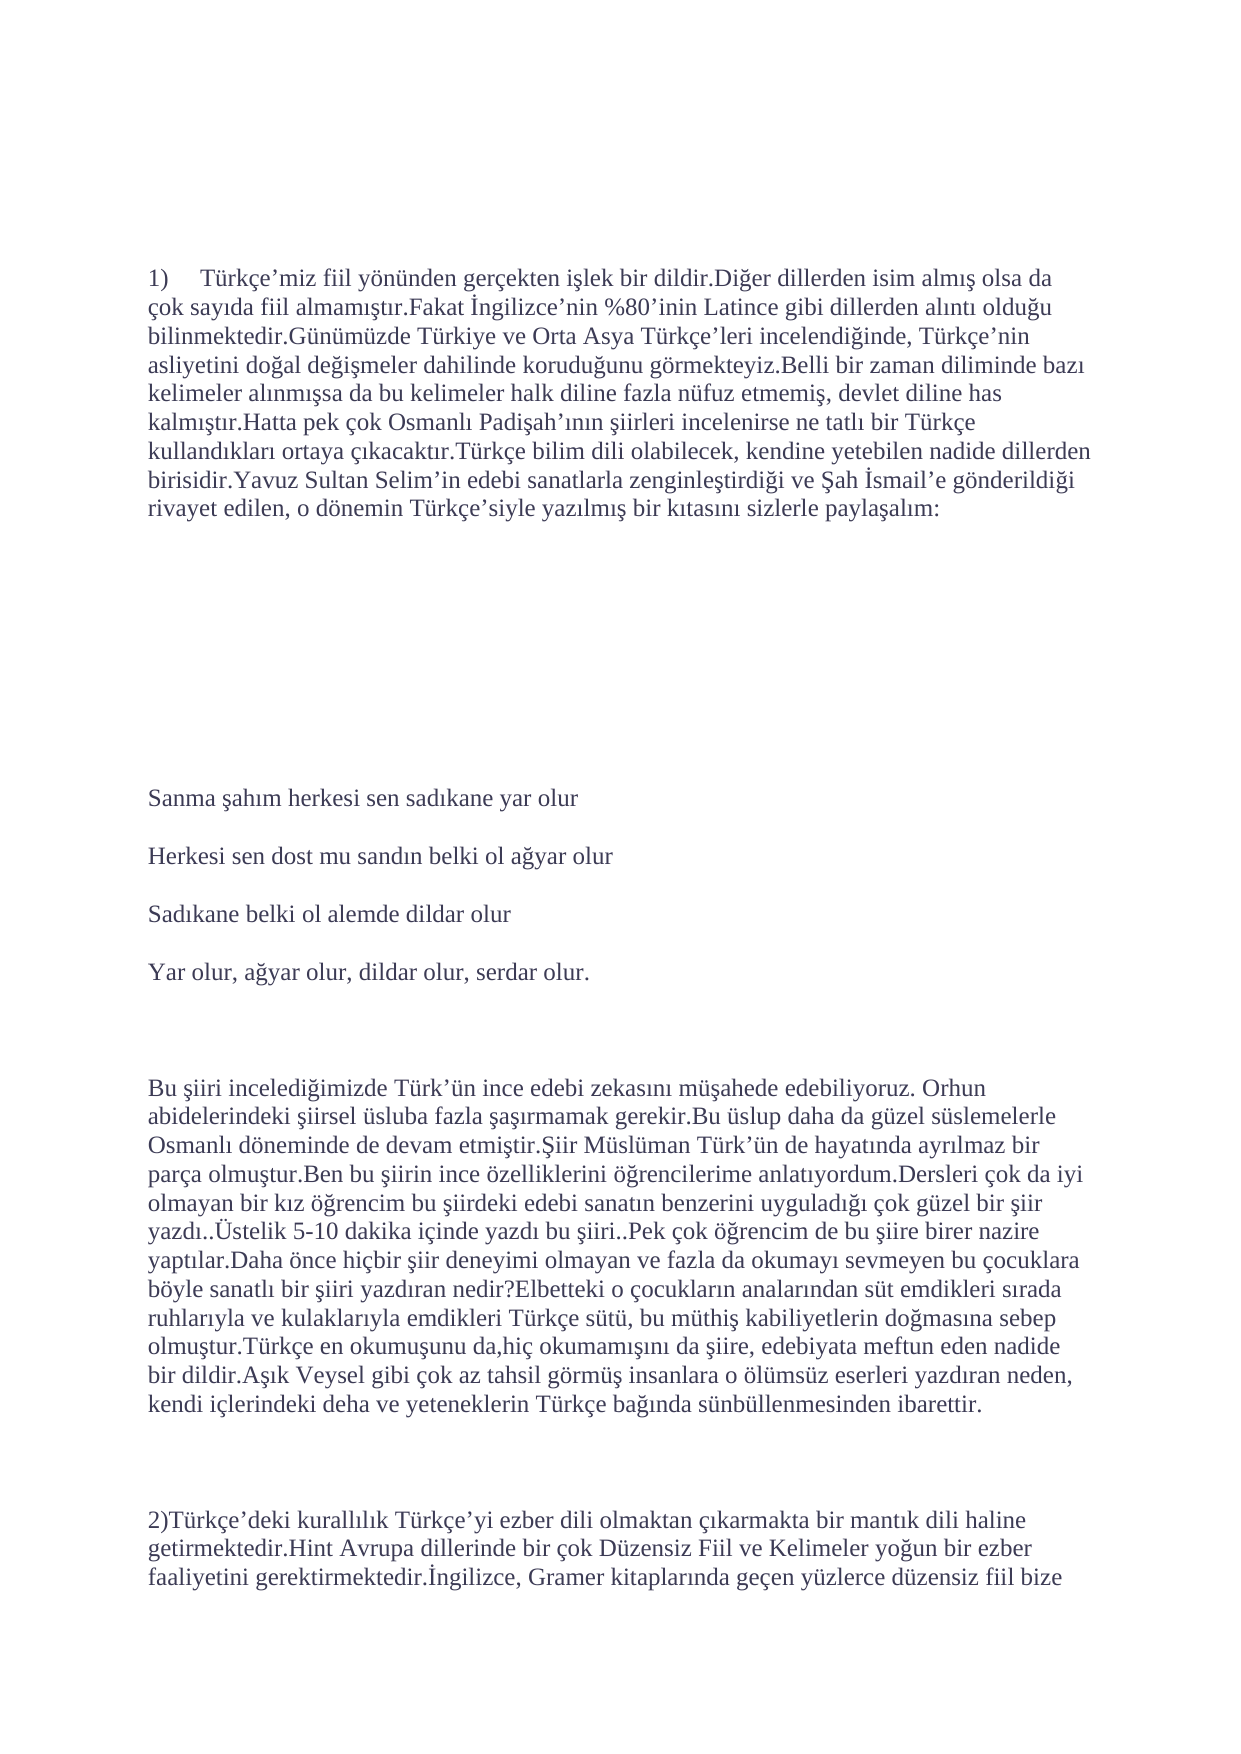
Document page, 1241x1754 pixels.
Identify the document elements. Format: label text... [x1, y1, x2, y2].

text Sanma şahım herkesi sen sadıkane yar olur [148, 783, 1093, 812]
text Bu şiiri incelediğimizde Türk’ün ince edebi zekasını müşahede edebiliyoruz. Orhun abidelerindeki şiirsel üsluba fazla şaşırmamak gerekir.Bu üslup daha da güzel süslemelerle Osmanlı döneminde de devam etmiştir.Şiir Müslüman Türk’ün de hayatında ayrılmaz bir parça olmuştur.Ben bu şiirin ince özelliklerini öğrencilerime anlatıyordum.Dersleri çok da iyi olmayan bir kız öğrencim bu şiirdeki edebi sanatın benzerini uyguladığı çok güzel bir şiir yazdı..Üstelik 5-10 dakika içinde yazdı bu şiiri..Pek çok öğrencim de bu şiire birer nazire yaptılar.Daha önce hiçbir şiir deneyimi olmayan ve fazla da okumayı sevmeyen bu çocuklara böyle sanatlı bir şiiri yazdıran nedir?Elbetteki o çocukların analarından süt emdikleri sırada ruhlarıyla ve kulaklarıyla emdikleri Türkçe sütü, bu müthiş kabiliyetlerin doğmasına sebep olmuştur.Türkçe en okumuşunu da,hiç okumamışını da şiire, edebiyata meftun eden nadide bir dildir.Aşık Veysel gibi çok az tahsil görmüş insanlara o ölümsüz eserleri yazdıran neden, kendi içlerindeki deha ve yeteneklerin Türkçe bağında sünbüllenmesinden ibarettir. [148, 1073, 1093, 1418]
text Sadıkane belki ol alemde dildar olur [148, 899, 1093, 928]
text Yar olur, ağyar olur, dildar olur, serdar olur. [148, 957, 1093, 986]
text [148, 1505, 1093, 1591]
text Herkesi sen dost mu sandın belki ol ağyar olur [148, 841, 1093, 870]
text 1) Türkçe’miz fiil yönünden gerçekten işlek bir dildir.Diğer dillerden isim almış olsa da çok sayıda fiil almamıştır.Fakat İngilizce’nin %80’inin Latince gibi dillerden alıntı olduğu bilinmektedir.Günümüzde Türkiye ve Orta Asya Türkçe’leri incelendiğinde, Türkçe’nin asliyetini doğal değişmeler dahilinde koruduğunu görmekteyiz.Belli bir zaman diliminde bazı kelimeler alınmışsa da bu kelimeler halk diline fazla nüfuz etmemiş, devlet diline has kalmıştır.Hatta pek çok Osmanlı Padişah’ının şiirleri incelenirse ne tatlı bir Türkçe kullandıkları ortaya çıkacaktır.Türkçe bilim dili olabilecek, kendine yetebilen nadide dillerden birisidir.Yavuz Sultan Selim’in edebi sanatlarla zenginleştirdiği ve Şah İsmail’e gönderildiği rivayet edilen, o dönemin Türkçe’siyle yazılmış bir kıtasını sizlerle paylaşalım: [148, 263, 1093, 522]
